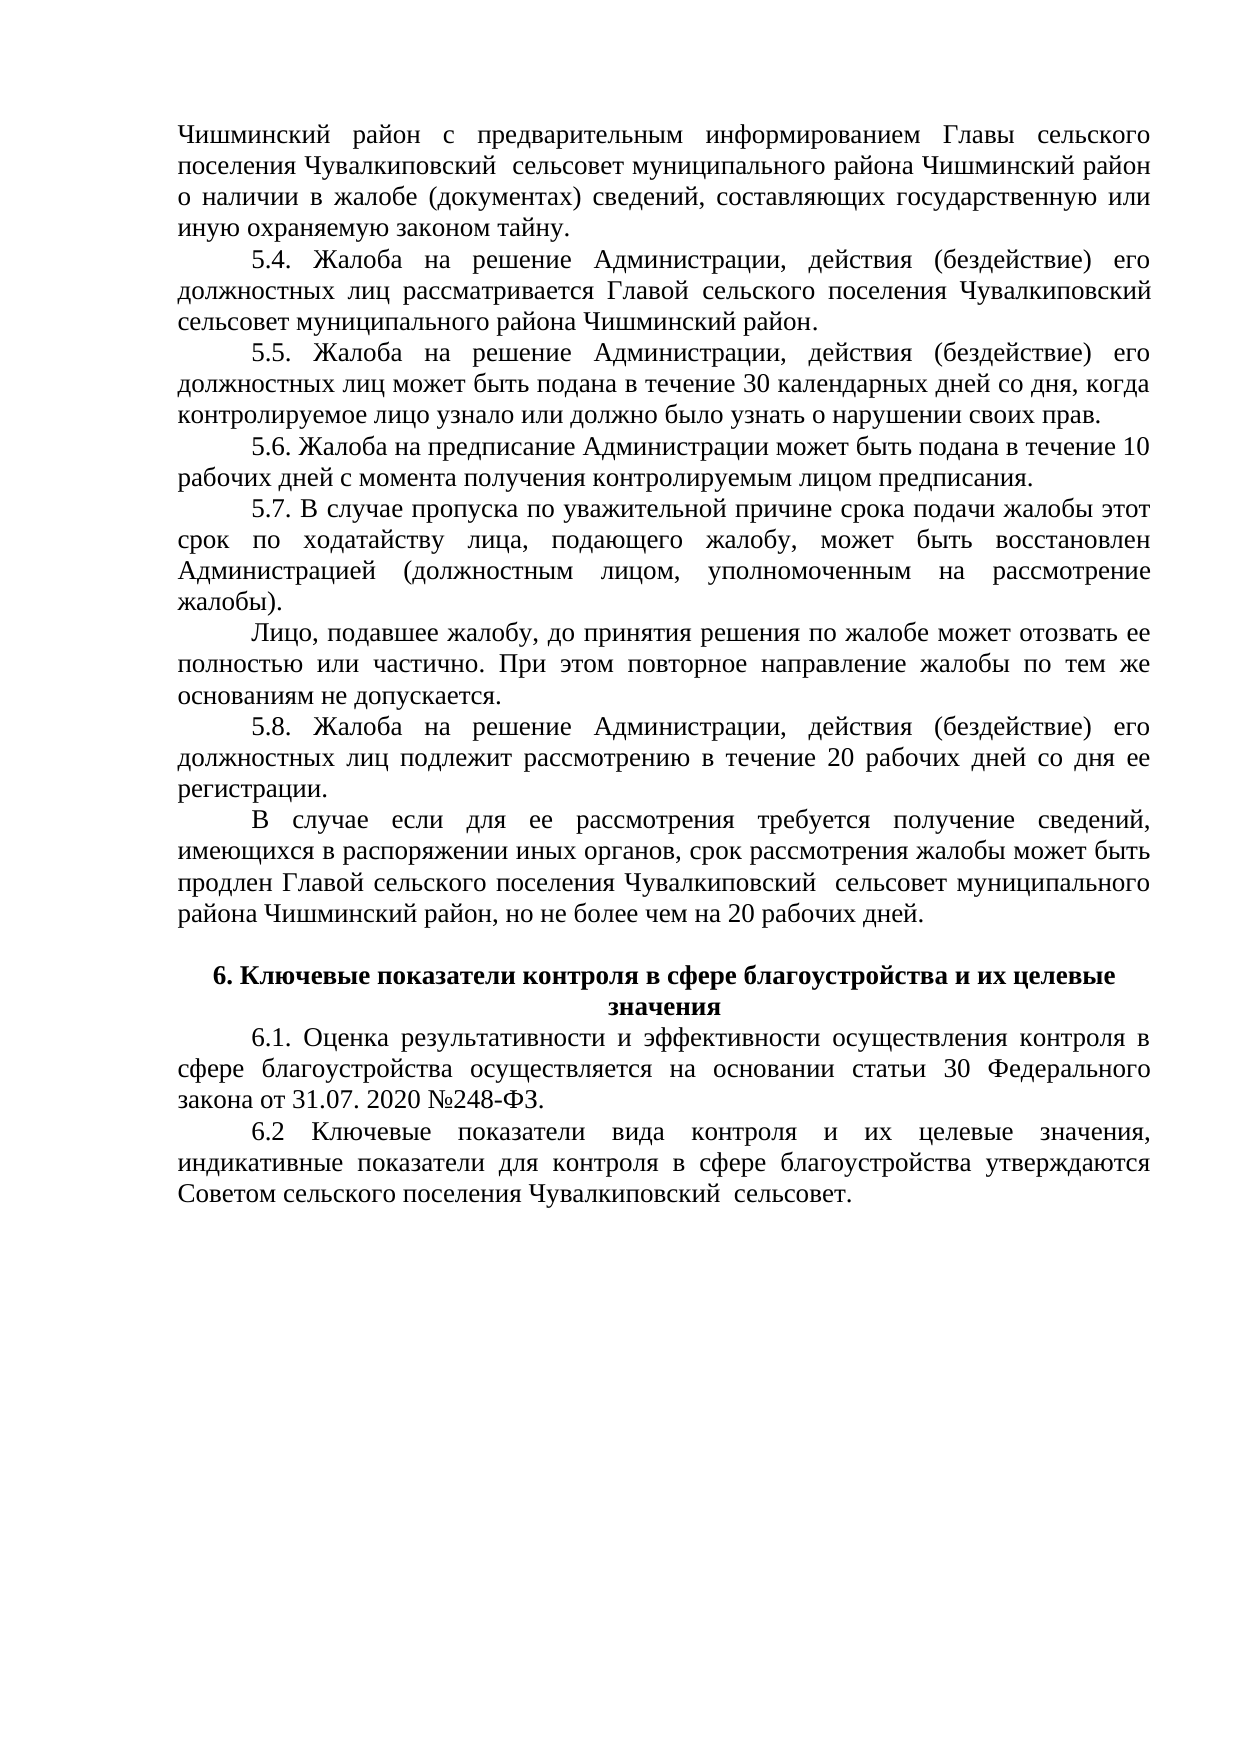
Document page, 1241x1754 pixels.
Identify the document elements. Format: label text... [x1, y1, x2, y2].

text 6.2 Ключевые показатели вида контроля и их целевые значения, индикативные показатели для контроля в сфере благоустройства утверждаются Советом сельского поселения Чувалкиповский сельсовет. [177, 1115, 1152, 1208]
text 5.5. Жалоба на решение Администрации, действия (бездействие) его должностных лиц может быть подана в течение 30 календарных дней со дня, когда контролируемое лицо узнало или должно было узнать о нарушении своих прав. [177, 336, 1152, 429]
text 6.1. Оценка результативности и эффективности осуществления контроля в сфере благоустройства осуществляется на основании статьи 30 Федерального закона от 31.07. 2020 №248-ФЗ. [177, 1021, 1152, 1115]
text В случае если для ее рассмотрения требуется получение сведений, имеющихся в распоряжении иных органов, срок рассмотрения жалобы может быть продлен Главой сельского поселения Чувалкиповский сельсовет муниципального района Чишминский район, но не более чем на 20 рабочих дней. [177, 803, 1152, 928]
text 6. Ключевые показатели контроля в сфере благоустройства и их целевые значения [177, 959, 1152, 1021]
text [177, 118, 1152, 243]
text 5.8. Жалоба на решение Администрации, действия (бездействие) его должностных лиц подлежит рассмотрению в течение 20 рабочих дней со дня ее регистрации. [177, 710, 1152, 803]
text 5.4. Жалоба на решение Администрации, действия (бездействие) его должностных лиц рассматривается Главой сельского поселения Чувалкиповский сельсовет муниципального района Чишминский район. [177, 243, 1152, 336]
text Лицо, подавшее жалобу, до принятия решения по жалобе может отозвать ее полностью или частично. При этом повторное направление жалобы по тем же основаниям не допускается. [177, 616, 1152, 710]
text 5.7. В случае пропуска по уважительной причине срока подачи жалобы этот срок по ходатайству лица, подающего жалобу, может быть восстановлен Администрацией (должностным лицом, уполномоченным на рассмотрение жалобы). [177, 492, 1152, 616]
text 5.6. Жалоба на предписание Администрации может быть подана в течение 10 рабочих дней с момента получения контролируемым лицом предписания. [177, 429, 1152, 492]
